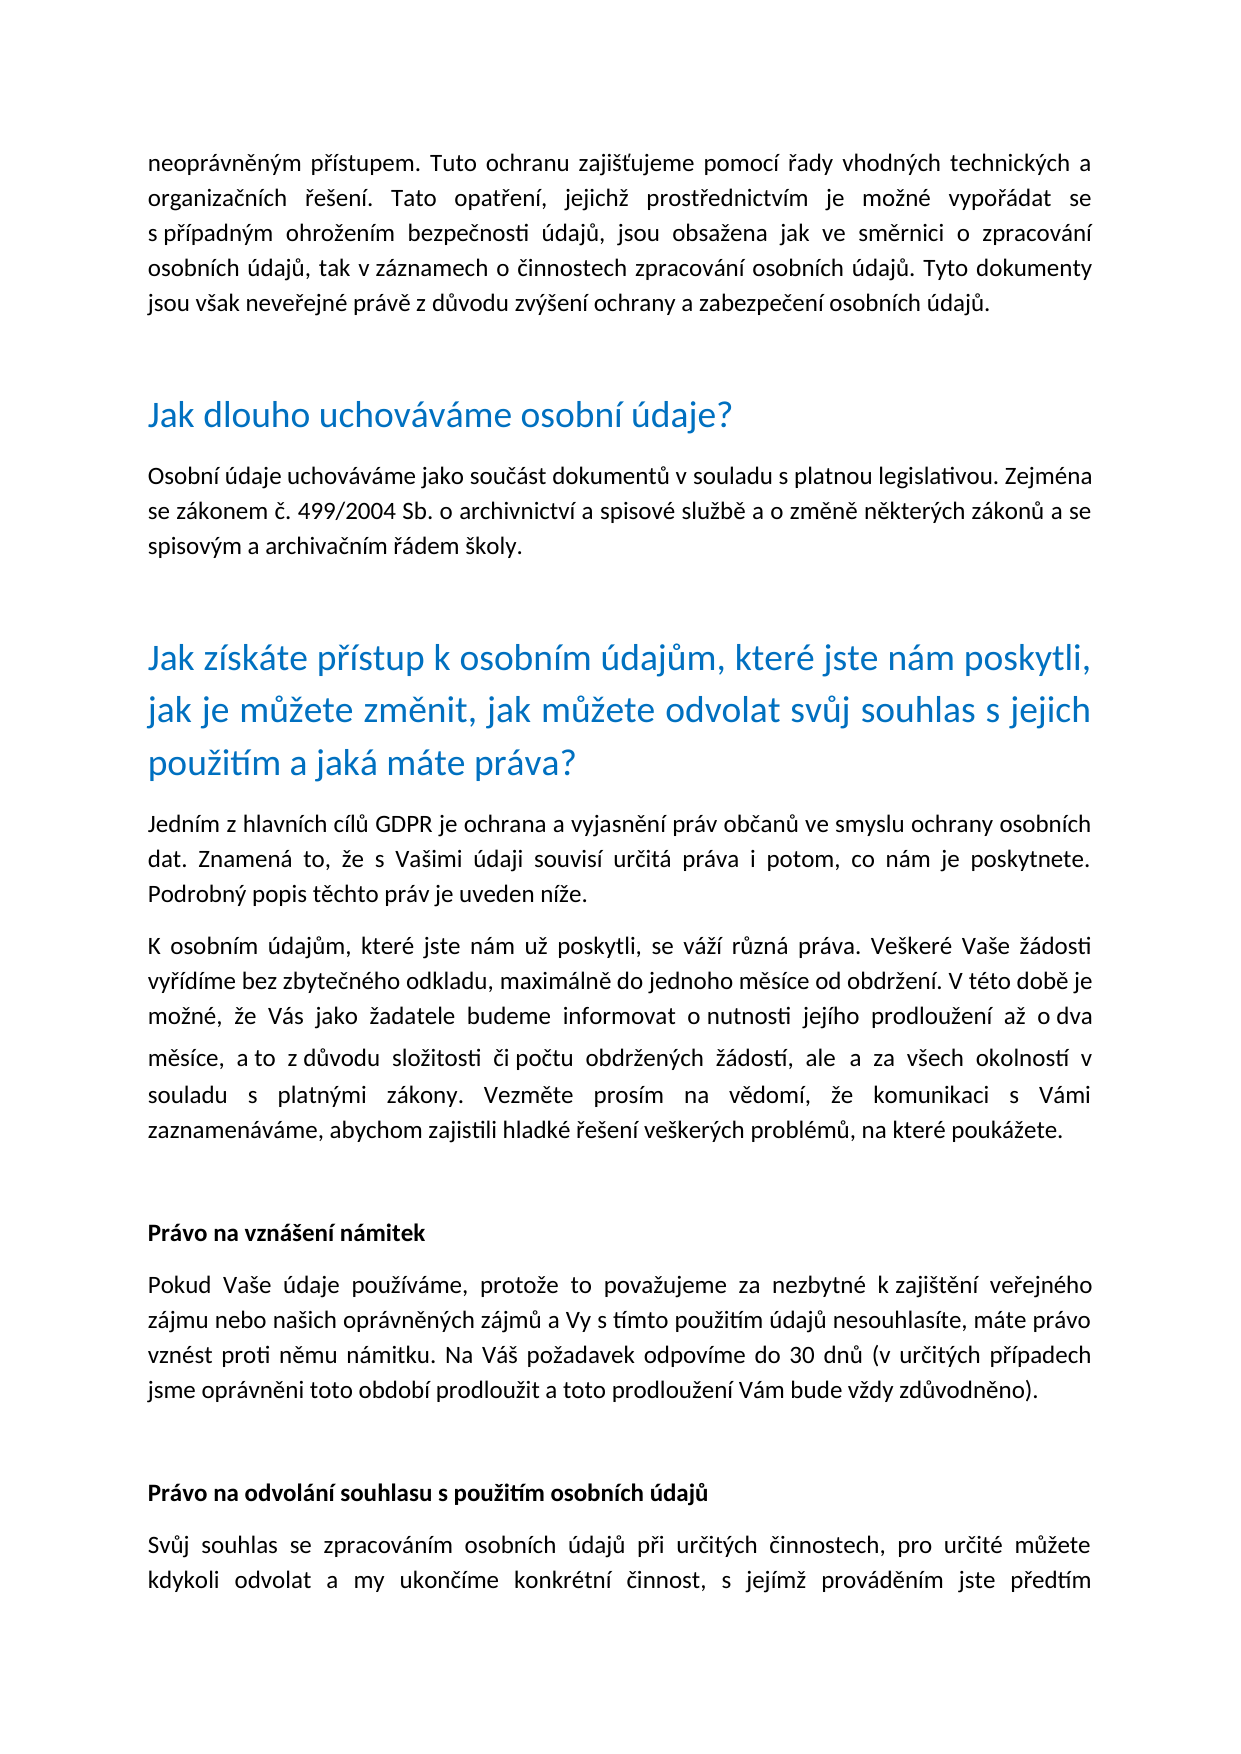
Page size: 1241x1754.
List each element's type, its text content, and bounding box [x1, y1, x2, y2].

text Jedním z hlavních cílů GDPR je ochrana a vyjasnění práv občanů ve smyslu ochrany osobních dat. Znamená to, že s Vašimi údaji souvisí určitá práva i potom, co nám je poskytnete. Podrobný popis těchto práv je uveden níže. [148, 808, 1093, 909]
text K osobním údajům, které jste nám už poskytli, se váží různá práva. Veškeré Vaše žádosti vyřídíme bez zbytečného odkladu, maximálně do jednoho měsíce od obdržení. V této době je možné, že Vás jako žadatele budeme informovat o nutnosti jejího prodloužení až o dva měsíce, a to z důvodu složitosti či počtu obdržených žádostí, ale a za všech okolností v souladu s platnými zákony. Vezměte prosím na vědomí, že komunikaci s Vámi zaznamenáváme, abychom zajistili hladké řešení veškerých problémů, na které poukážete. [148, 930, 1093, 1000]
text K osobním údajům, které jste nám už poskytli, se váží různá práva. Veškeré Vaše žádosti vyřídíme bez zbytečného odkladu, maximálně do jednoho měsíce od obdržení. V této době je možné, že Vás jako žadatele budeme informovat o nutnosti jejího prodloužení až o dva měsíce, a to z důvodu složitosti či počtu obdržených žádostí, ale a za všech okolností v souladu s platnými zákony. Vezměte prosím na vědomí, že komunikaci s Vámi zaznamenáváme, abychom zajistili hladké řešení veškerých problémů, na které poukážete. [148, 1031, 1093, 1144]
text Jak získáte přístup k osobním údajům, které jste nám poskytli, jak je můžete změnit, jak můžete odvolat svůj souhlas s jejich použitím a jaká máte práva? [148, 634, 1093, 785]
text Osobní údaje uchováváme jako součást dokumentů v souladu s platnou legislativou. Zejména se zákonem č. 499/2004 Sb. o archivnictví a spisové službě a o změně některých zákonů a se spisovým a archivačním řádem školy. [148, 460, 1093, 561]
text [148, 148, 1093, 318]
text Jak dlouho uchováváme osobní údaje? [148, 391, 1093, 437]
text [148, 1529, 1093, 1594]
text Pokud Vaše údaje používáme, protože to považujeme za nezbytné k zajištění veřejného zájmu nebo našich oprávněných zájmů a Vy s tímto použitím údajů nesouhlasíte, máte právo vznést proti němu námitku. Na Váš požadavek odpovíme do 30 dnů (v určitých případech jsme oprávněni toto období prodloužit a toto prodloužení Vám bude vždy zdůvodněno). [148, 1269, 1093, 1404]
text Právo na vznášení námitek [148, 1217, 1093, 1248]
text Právo na odvolání souhlasu s použitím osobních údajů [148, 1477, 1093, 1508]
